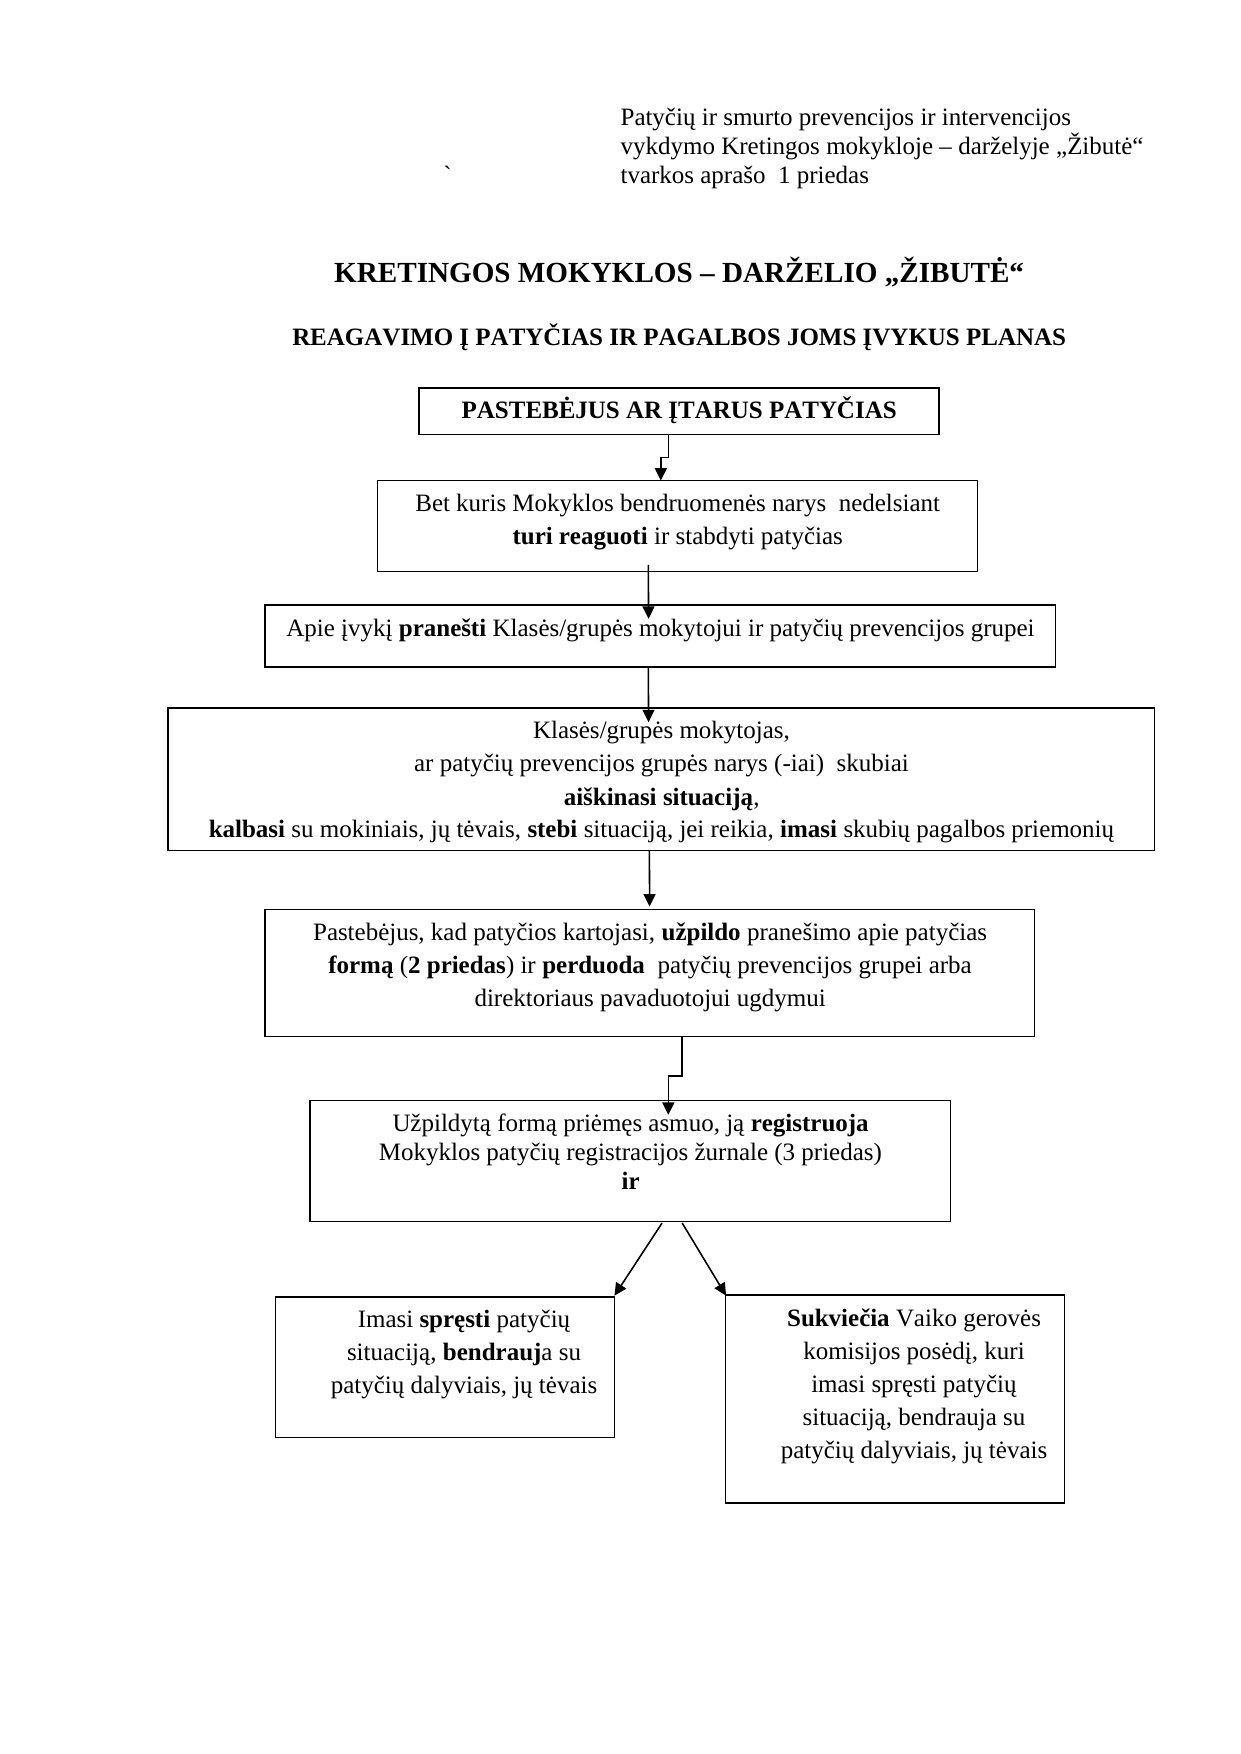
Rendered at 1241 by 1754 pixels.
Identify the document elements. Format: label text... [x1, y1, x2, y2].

text KRETINGOS MOKYKLOS – DARŽELIO „ŽIBUTĖ“ [177, 256, 1181, 289]
text ` tvarkos aprašo 1 priedas [177, 160, 1181, 188]
text REAGAVIMO Į PATYČIAS IR PAGALBOS JOMS ĮVYKUS PLANAS [177, 322, 1181, 351]
text vykdymo Kretingos mokykloje – darželyje „Žibutė“ [177, 131, 1181, 160]
text Patyčių ir smurto prevencijos ir intervencijos [177, 102, 1181, 131]
